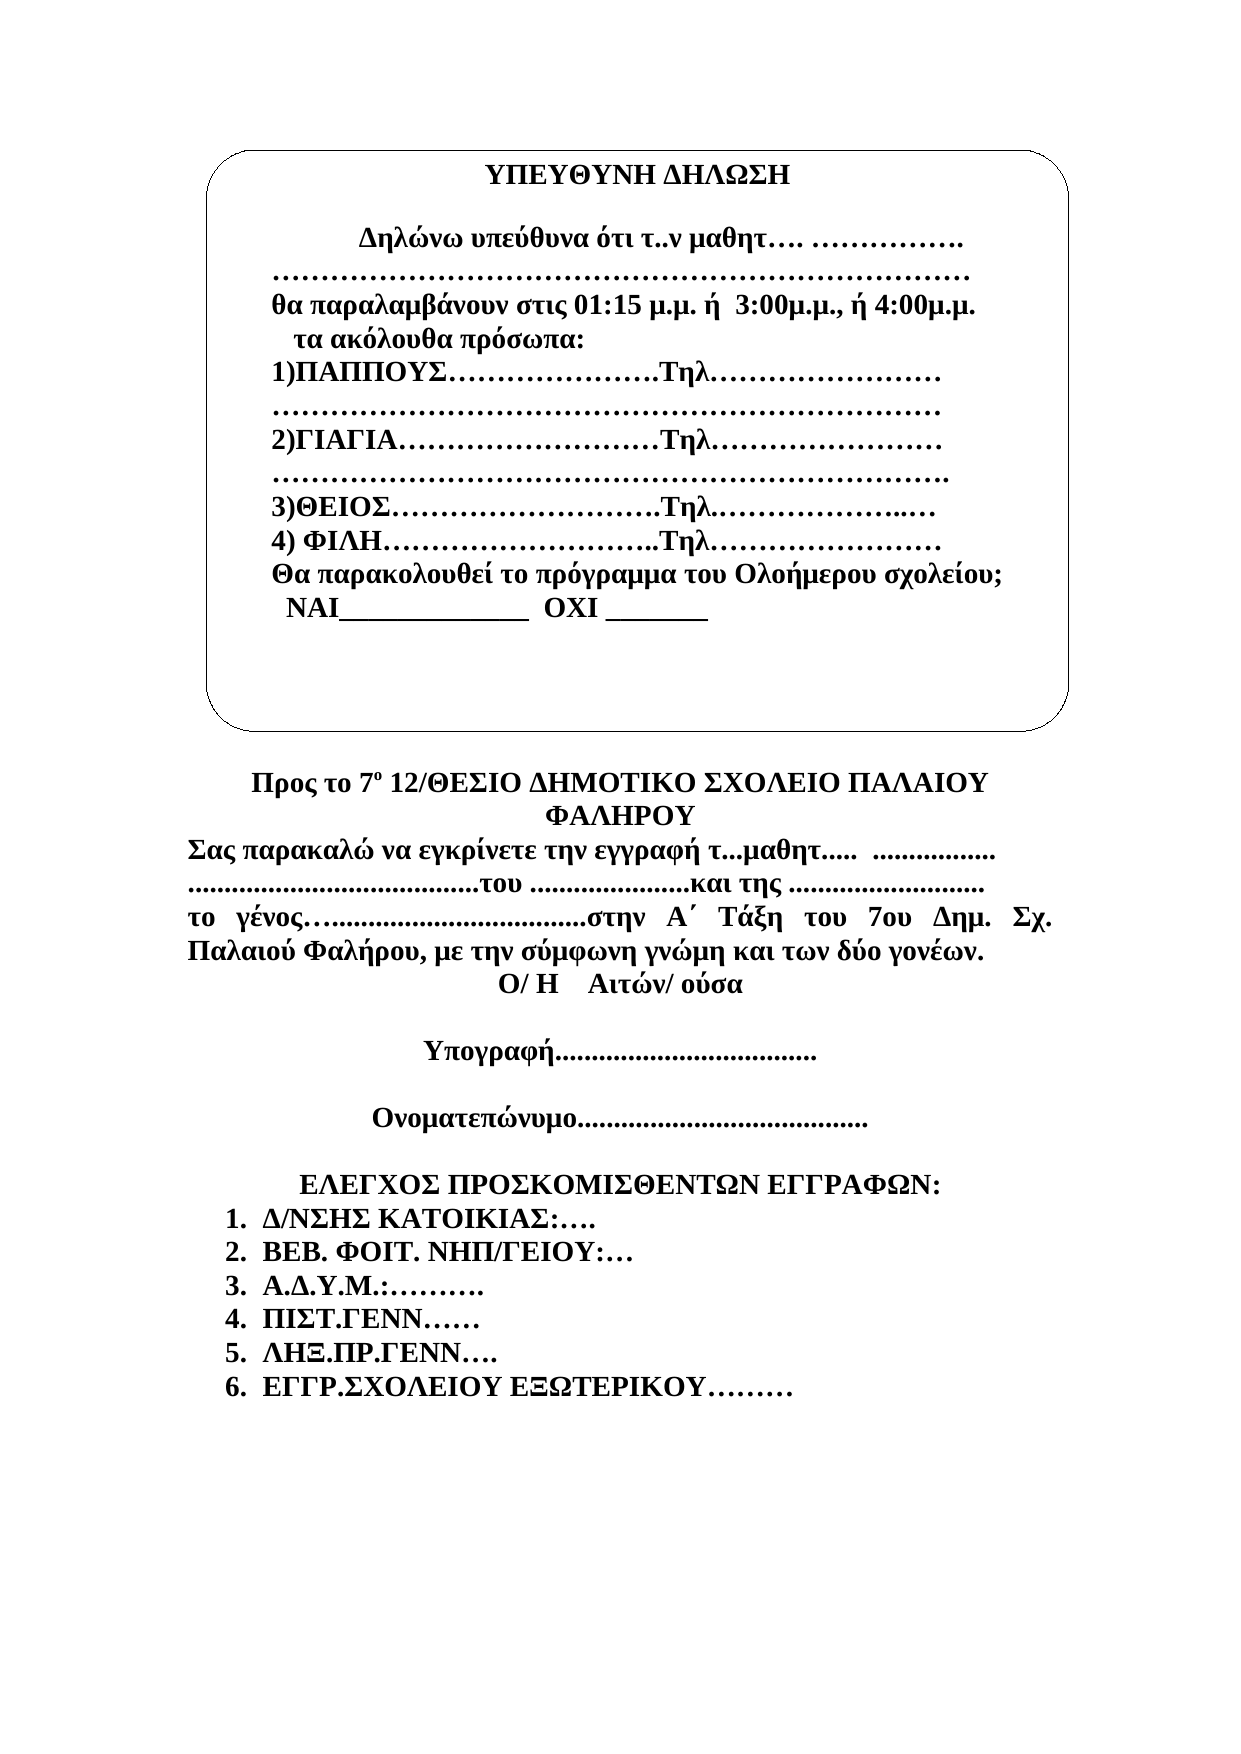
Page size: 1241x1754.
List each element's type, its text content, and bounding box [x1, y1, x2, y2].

text ........................................του ......................και της ........................... [187, 866, 1053, 899]
text Υπογραφή.................................... [187, 1033, 1053, 1067]
list ΒΕΒ. ΦΟΙΤ. ΝΗΠ/ΓΕΙΟΥ:… [225, 1234, 1053, 1268]
list Α.Δ.Υ.Μ.:………. [225, 1268, 1053, 1302]
text το γένος…...................................στην Α΄ Τάξη του 7ου Δημ. Σχ. Παλαιού Φαλήρου, με την σύμφωνη γνώμη και των δύο γονέων. [187, 899, 1053, 966]
text Προς το 7ο 12/ΘΕΣΙΟ ΔΗΜΟΤΙΚΟ ΣΧΟΛΕΙΟ ΠΑΛΑΙΟΥ ΦΑΛΗΡΟΥ [187, 765, 1053, 832]
list ΠΙΣΤ.ΓΕΝΝ…… [225, 1302, 1053, 1335]
text Ο/ Η Αιτών/ ούσα [187, 966, 1053, 1000]
text Ονοματεπώνυμο........................................ [187, 1100, 1053, 1134]
text Σας παρακαλώ να εγκρίνετε την εγγραφή τ...μαθητ..... ................. [187, 832, 1053, 866]
list ΕΓΓΡ.ΣΧΟΛΕΙΟΥ ΕΞΩΤΕΡΙΚΟΥ……… [225, 1369, 1053, 1402]
text ΕΛΕΓΧΟΣ ΠΡΟΣΚΟΜΙΣΘΕΝΤΩΝ ΕΓΓΡΑΦΩΝ: [187, 1167, 1053, 1201]
list Δ/ΝΣΗΣ ΚΑΤΟΙΚΙΑΣ:…. [225, 1201, 1053, 1234]
list ΛΗΞ.ΠΡ.ΓΕΝΝ…. [225, 1335, 1053, 1369]
